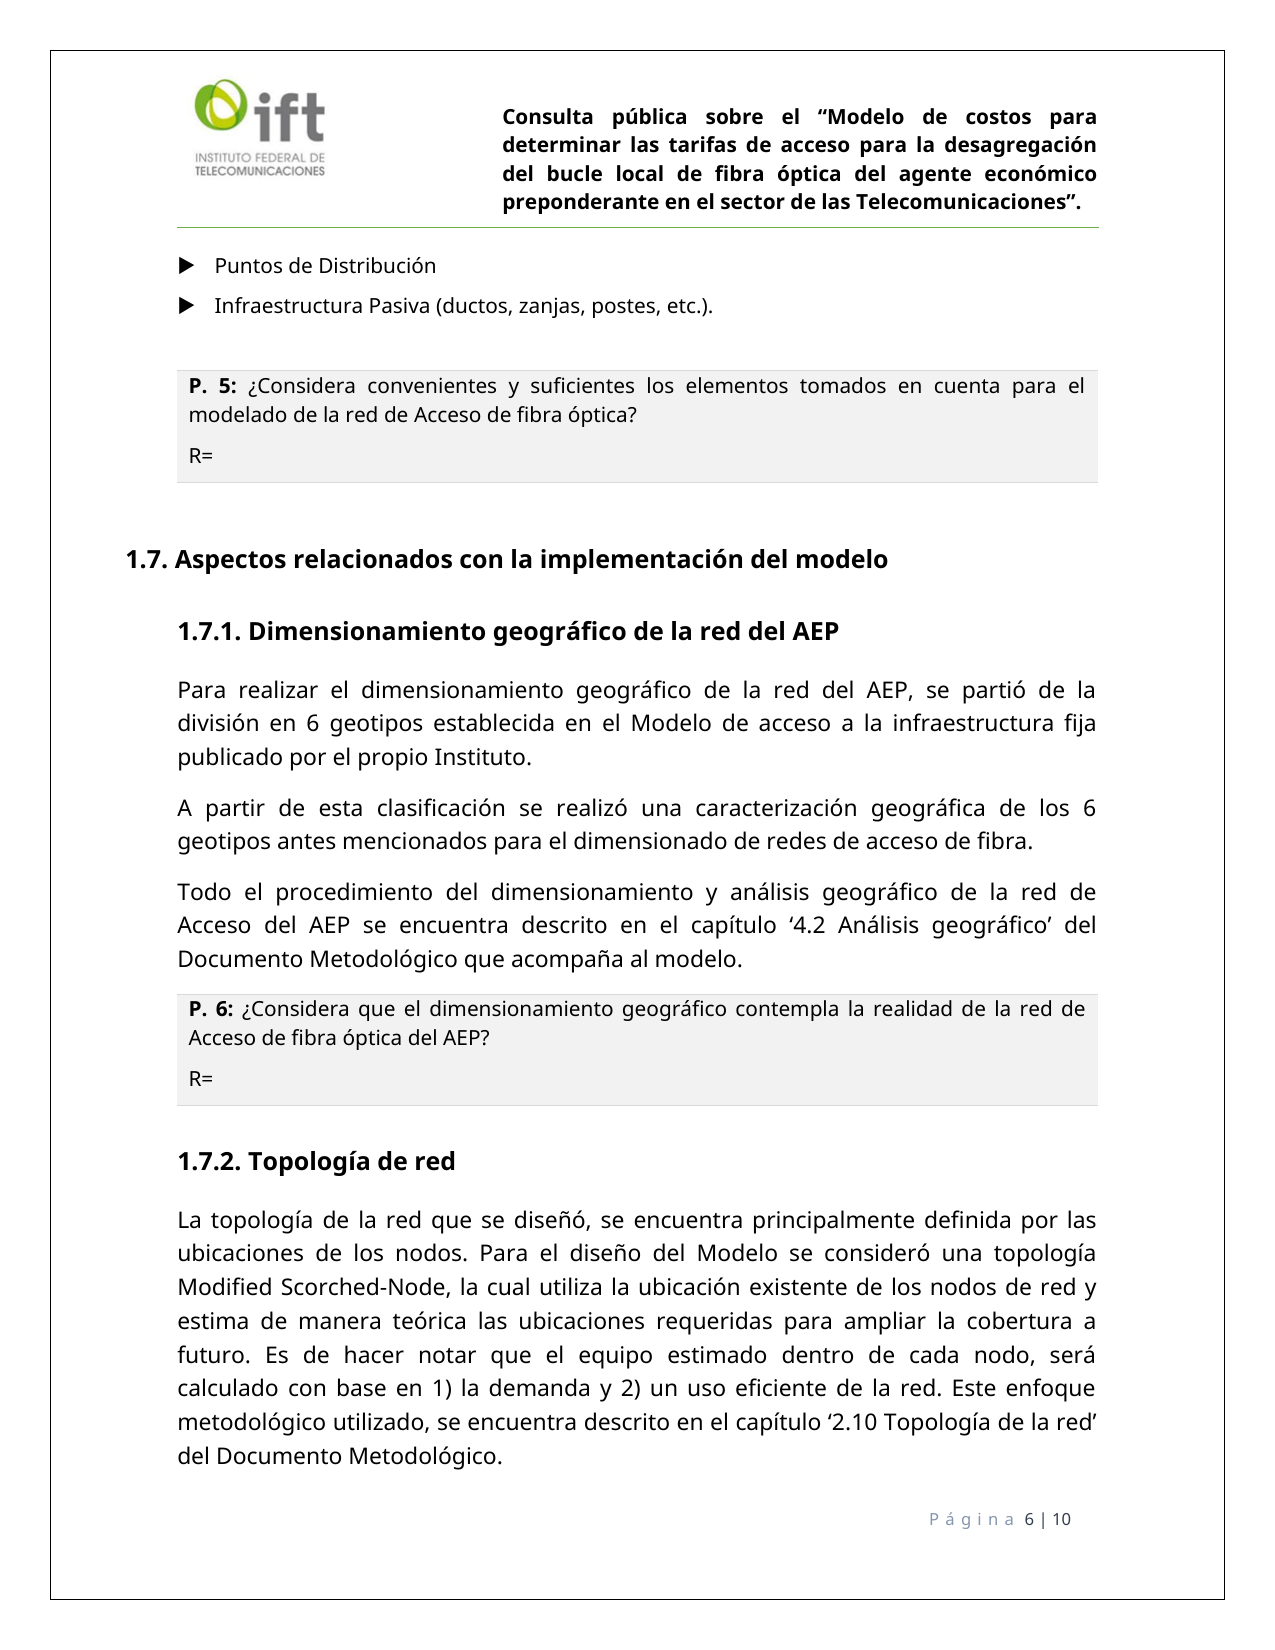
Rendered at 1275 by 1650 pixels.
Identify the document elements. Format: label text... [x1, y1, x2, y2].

text Todo el procedimiento del dimensionamiento y análisis geográfico de la red de Acceso del AEP se encuentra descrito en el capítulo ‘4.2 Análisis geográfico’ del Documento Metodológico que acompaña al modelo. [177, 876, 1098, 974]
text A partir de esta clasificación se realizó una caracterización geográfica de los 6 geotipos antes mencionados para el dimensionado de redes de acceso de fibra. [177, 791, 1098, 856]
picture [177, 75, 348, 193]
text Puntos de Distribución [177, 251, 1098, 279]
table_header P. 5: ¿Considera convenientes y suficientes los elementos tomados en cuenta para el modelado de la red de Acceso de fibra óptica? R= [177, 371, 1098, 482]
subtitle Dimensionamiento geográfico de la red del AEP [177, 613, 1098, 647]
subtitle Topología de red [177, 1143, 1098, 1177]
text Infraestructura Pasiva (ductos, zanjas, postes, etc.). [177, 291, 1098, 319]
text La topología de la red que se diseñó, se encuentra principalmente definida por las ubicaciones de los nodos. Para el diseño del Modelo se consideró una topología Modified Scorched-Node, la cual utiliza la ubicación existente de los nodos de red y estima de manera teórica las ubicaciones requeridas para ampliar la cobertura a futuro. Es de hacer notar que el equipo estimado dentro de cada nodo, será calculado con base en 1) la demanda y 2) un uso eficiente de la red. Este enfoque metodológico utilizado, se encuentra descrito en el capítulo ‘2.10 Topología de la red’ del Documento Metodológico. [177, 1203, 1098, 1471]
subtitle Aspectos relacionados con la implementación del modelo [125, 542, 1098, 576]
table_header P. 6: ¿Considera que el dimensionamiento geográfico contempla la realidad de la red de Acceso de fibra óptica del AEP? R= [177, 995, 1098, 1105]
text Para realizar el dimensionamiento geográfico de la red del AEP, se partió de la división en 6 geotipos establecida en el Modelo de acceso a la infraestructura fija publicado por el propio Instituto. [177, 673, 1098, 772]
